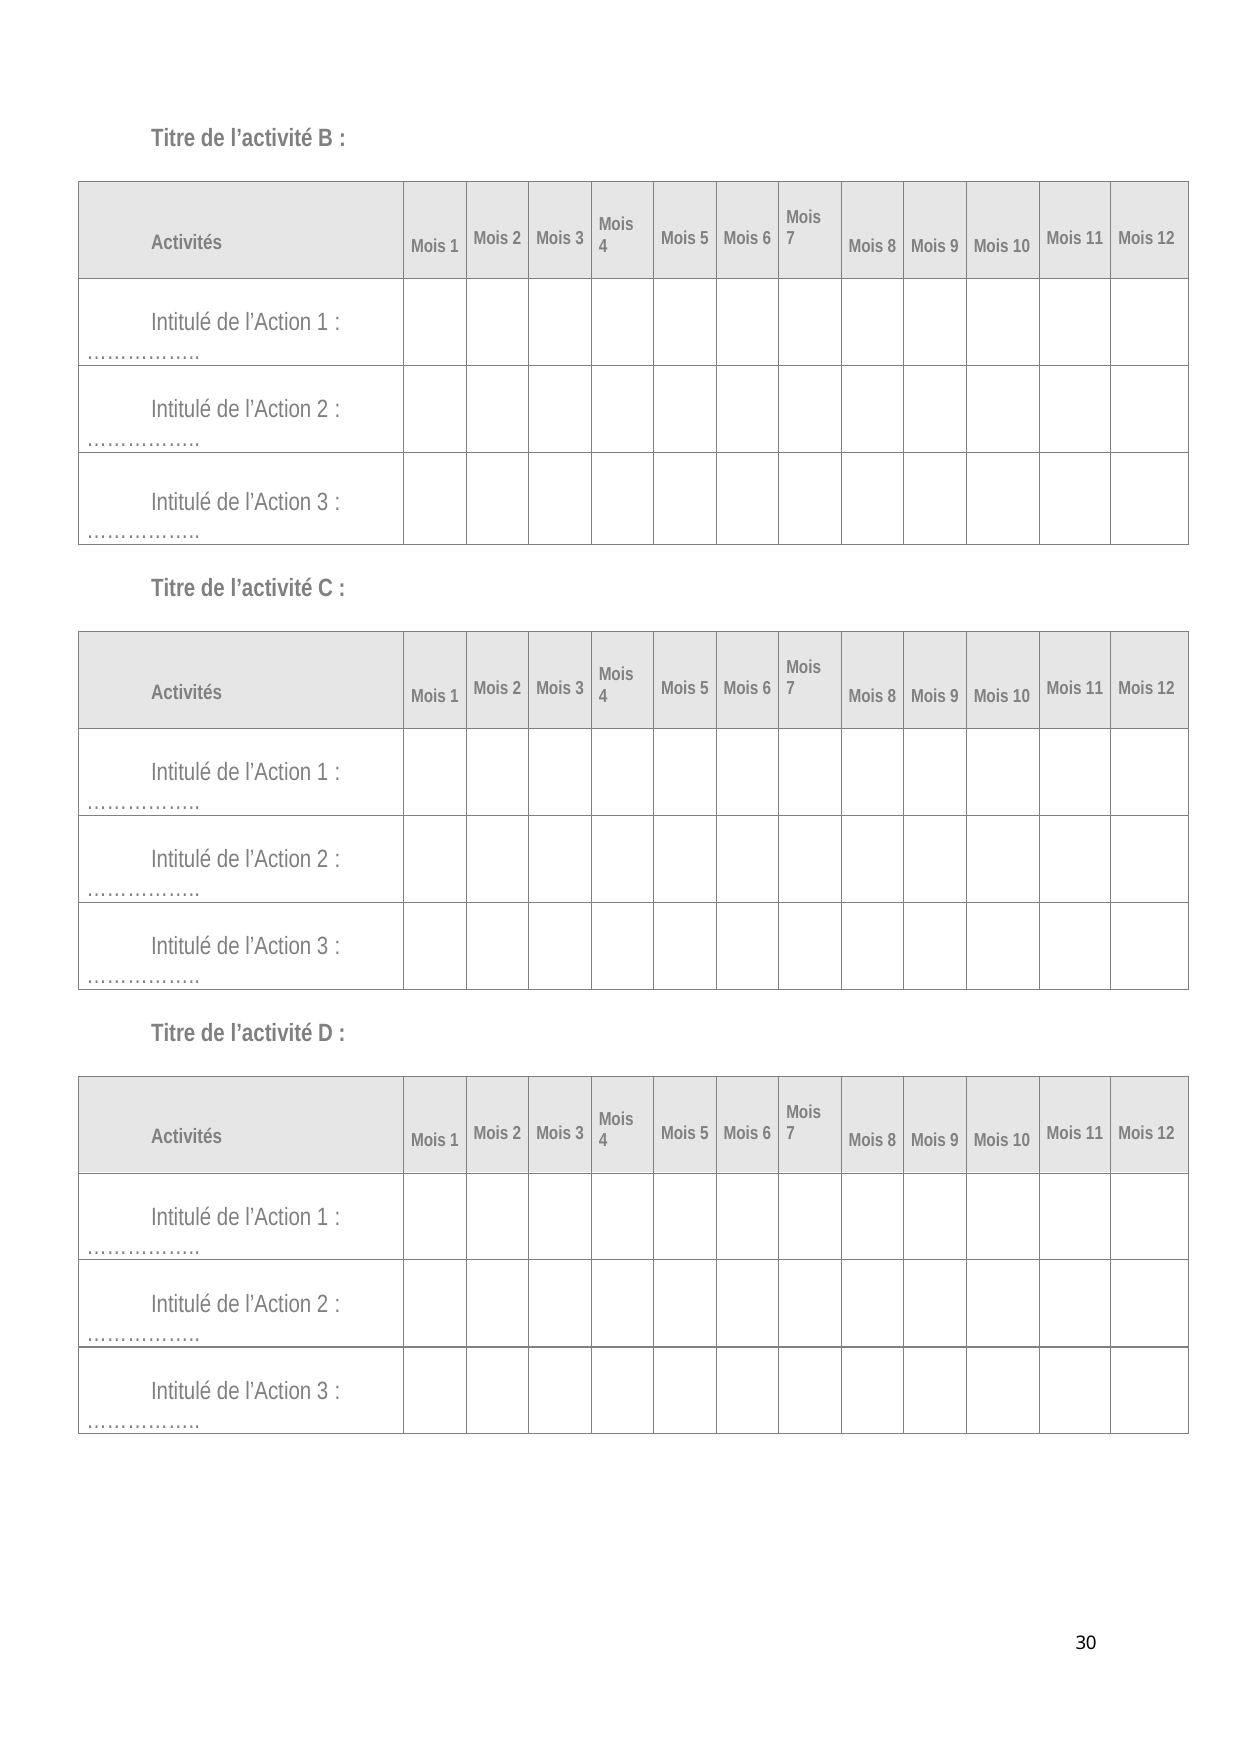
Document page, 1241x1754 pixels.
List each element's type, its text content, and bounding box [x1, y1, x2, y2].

table_header Mois 4 [592, 1077, 653, 1172]
table_cell [1040, 279, 1110, 364]
table_cell [654, 1348, 716, 1433]
table_cell [779, 279, 841, 364]
table_cell [779, 1260, 841, 1346]
table_cell [717, 366, 778, 452]
table_cell [1040, 903, 1110, 988]
table_cell [842, 453, 903, 544]
table_cell Intitulé de l’Action 3 :…………….. [79, 453, 403, 544]
table_cell [842, 729, 903, 814]
table_header Mois 3 [529, 632, 591, 728]
table_header Mois 10 [967, 182, 1039, 278]
table_header Mois 1 [404, 632, 466, 728]
table_cell [1111, 279, 1188, 364]
table_header Mois 6 [717, 632, 778, 728]
table_cell [779, 1174, 841, 1259]
table_cell [467, 1260, 528, 1346]
table_cell [842, 279, 903, 364]
table_cell [404, 1174, 466, 1259]
table_header Mois 7 [779, 182, 841, 278]
table_header Activités [79, 182, 403, 278]
table_cell Intitulé de l’Action 3 :…………….. [79, 903, 403, 988]
table_cell [717, 816, 778, 902]
table_cell [529, 453, 591, 544]
table_cell [529, 1260, 591, 1346]
table_cell [404, 816, 466, 902]
table_cell [842, 816, 903, 902]
table_header Mois 7 [779, 632, 841, 728]
table_header Mois 5 [654, 182, 716, 278]
table_cell [904, 1260, 966, 1346]
table_cell [1111, 1348, 1188, 1433]
table_cell [1040, 453, 1110, 544]
table_header Mois 12 [1111, 182, 1188, 278]
table_cell [467, 1174, 528, 1259]
table_header Mois 4 [592, 632, 653, 728]
table_cell [1040, 1348, 1110, 1433]
table_header Mois 9 [904, 1077, 966, 1172]
table_cell [1111, 1260, 1188, 1346]
table_header Activités [79, 632, 403, 728]
table_header Mois 3 [529, 182, 591, 278]
table_header Mois 12 [1111, 1077, 1188, 1172]
table_cell [967, 1260, 1039, 1346]
table_cell [717, 1174, 778, 1259]
table_cell [779, 1348, 841, 1433]
table_cell [467, 366, 528, 452]
table_cell [1111, 729, 1188, 814]
table_header Mois 8 [842, 632, 903, 728]
table_header Mois 8 [842, 182, 903, 278]
table_cell [529, 1174, 591, 1259]
table_cell [904, 1174, 966, 1259]
table_cell [1040, 1260, 1110, 1346]
table_cell [529, 366, 591, 452]
text Titre de l’activité B : [86, 123, 743, 152]
table_header Mois 12 [1111, 632, 1188, 728]
table_header Mois 1 [404, 182, 466, 278]
table_cell [592, 816, 653, 902]
table_header Activités [79, 1077, 403, 1172]
table_cell [654, 279, 716, 364]
table_header Mois 5 [654, 632, 716, 728]
table_cell [592, 366, 653, 452]
table_cell [779, 816, 841, 902]
table_header Mois 9 [904, 632, 966, 728]
table_cell [1111, 1174, 1188, 1259]
table_cell [592, 453, 653, 544]
table_cell [654, 1260, 716, 1346]
table_cell [529, 816, 591, 902]
table_cell [654, 816, 716, 902]
table_cell [717, 453, 778, 544]
table_cell [654, 453, 716, 544]
table_cell [717, 1348, 778, 1433]
table_header Mois 11 [1040, 182, 1110, 278]
table_cell [717, 729, 778, 814]
table_cell [592, 1174, 653, 1259]
table_cell [842, 1348, 903, 1433]
table_cell [904, 816, 966, 902]
table_cell [717, 903, 778, 988]
table_cell [404, 279, 466, 364]
table_cell Intitulé de l’Action 1 :…………….. [79, 1174, 403, 1259]
table_cell [967, 366, 1039, 452]
table_header Mois 6 [717, 1077, 778, 1172]
table_cell [529, 903, 591, 988]
table_header Mois 2 [467, 632, 528, 728]
table_cell [592, 279, 653, 364]
table_header Mois 3 [529, 1077, 591, 1172]
table_cell [717, 279, 778, 364]
table_cell [404, 903, 466, 988]
table_cell [467, 903, 528, 988]
table_cell [467, 729, 528, 814]
table_cell [529, 729, 591, 814]
table_cell [1111, 453, 1188, 544]
table_cell [529, 279, 591, 364]
table_cell Intitulé de l’Action 2 :…………….. [79, 1260, 403, 1346]
table_cell [467, 279, 528, 364]
table_header Mois 10 [967, 632, 1039, 728]
table_cell [592, 1260, 653, 1346]
table_header Mois 11 [1040, 1077, 1110, 1172]
table_cell Intitulé de l’Action 1 :…………….. [79, 279, 403, 364]
table_cell [654, 366, 716, 452]
table_cell [904, 279, 966, 364]
table_cell [404, 366, 466, 452]
table_cell [592, 1348, 653, 1433]
table_cell [529, 1348, 591, 1433]
table_cell [592, 729, 653, 814]
text Titre de l’activité D : [86, 1018, 1097, 1047]
table_cell [842, 366, 903, 452]
table_header Mois 5 [654, 1077, 716, 1172]
table_cell [404, 1348, 466, 1433]
table_cell [1040, 816, 1110, 902]
table_cell [904, 366, 966, 452]
table_cell [779, 366, 841, 452]
table_cell [842, 1174, 903, 1259]
table_header Mois 11 [1040, 632, 1110, 728]
table_cell [1040, 729, 1110, 814]
table_cell [967, 729, 1039, 814]
table_header Mois 9 [904, 182, 966, 278]
table_header Mois 7 [779, 1077, 841, 1172]
table_header Mois 2 [467, 1077, 528, 1172]
table_cell [467, 816, 528, 902]
table_cell [1111, 903, 1188, 988]
table_cell Intitulé de l’Action 2 :…………….. [79, 366, 403, 452]
table_cell [967, 453, 1039, 544]
table_cell [967, 279, 1039, 364]
table_cell Intitulé de l’Action 3 :…………….. [79, 1348, 403, 1433]
table_header Mois 8 [842, 1077, 903, 1172]
table_cell [967, 816, 1039, 902]
table_cell [717, 1260, 778, 1346]
table_header Mois 1 [404, 1077, 466, 1172]
table_cell [779, 903, 841, 988]
table_cell [779, 729, 841, 814]
table_cell [654, 1174, 716, 1259]
table_cell [404, 453, 466, 544]
table_cell [967, 903, 1039, 988]
table_cell [842, 1260, 903, 1346]
table_cell [1040, 366, 1110, 452]
table_cell Intitulé de l’Action 1 :…………….. [79, 729, 403, 814]
table_header Mois 2 [467, 182, 528, 278]
table_cell [779, 453, 841, 544]
table_cell [654, 729, 716, 814]
table_cell Intitulé de l’Action 2 :…………….. [79, 816, 403, 902]
table_cell [1111, 816, 1188, 902]
table_cell [904, 1348, 966, 1433]
table_cell [904, 903, 966, 988]
table_header Mois 4 [592, 182, 653, 278]
table_cell [592, 903, 653, 988]
table_header Mois 6 [717, 182, 778, 278]
table_cell [404, 1260, 466, 1346]
table_cell [904, 453, 966, 544]
table_cell [1040, 1174, 1110, 1259]
table_cell [467, 1348, 528, 1433]
table_cell [842, 903, 903, 988]
table_cell [654, 903, 716, 988]
table_cell [967, 1348, 1039, 1433]
table_cell [467, 453, 528, 544]
table_cell [404, 729, 466, 814]
table_cell [967, 1174, 1039, 1259]
table_cell [904, 729, 966, 814]
table_cell [1111, 366, 1188, 452]
text Titre de l’activité C : [86, 573, 1097, 602]
table_header Mois 10 [967, 1077, 1039, 1172]
